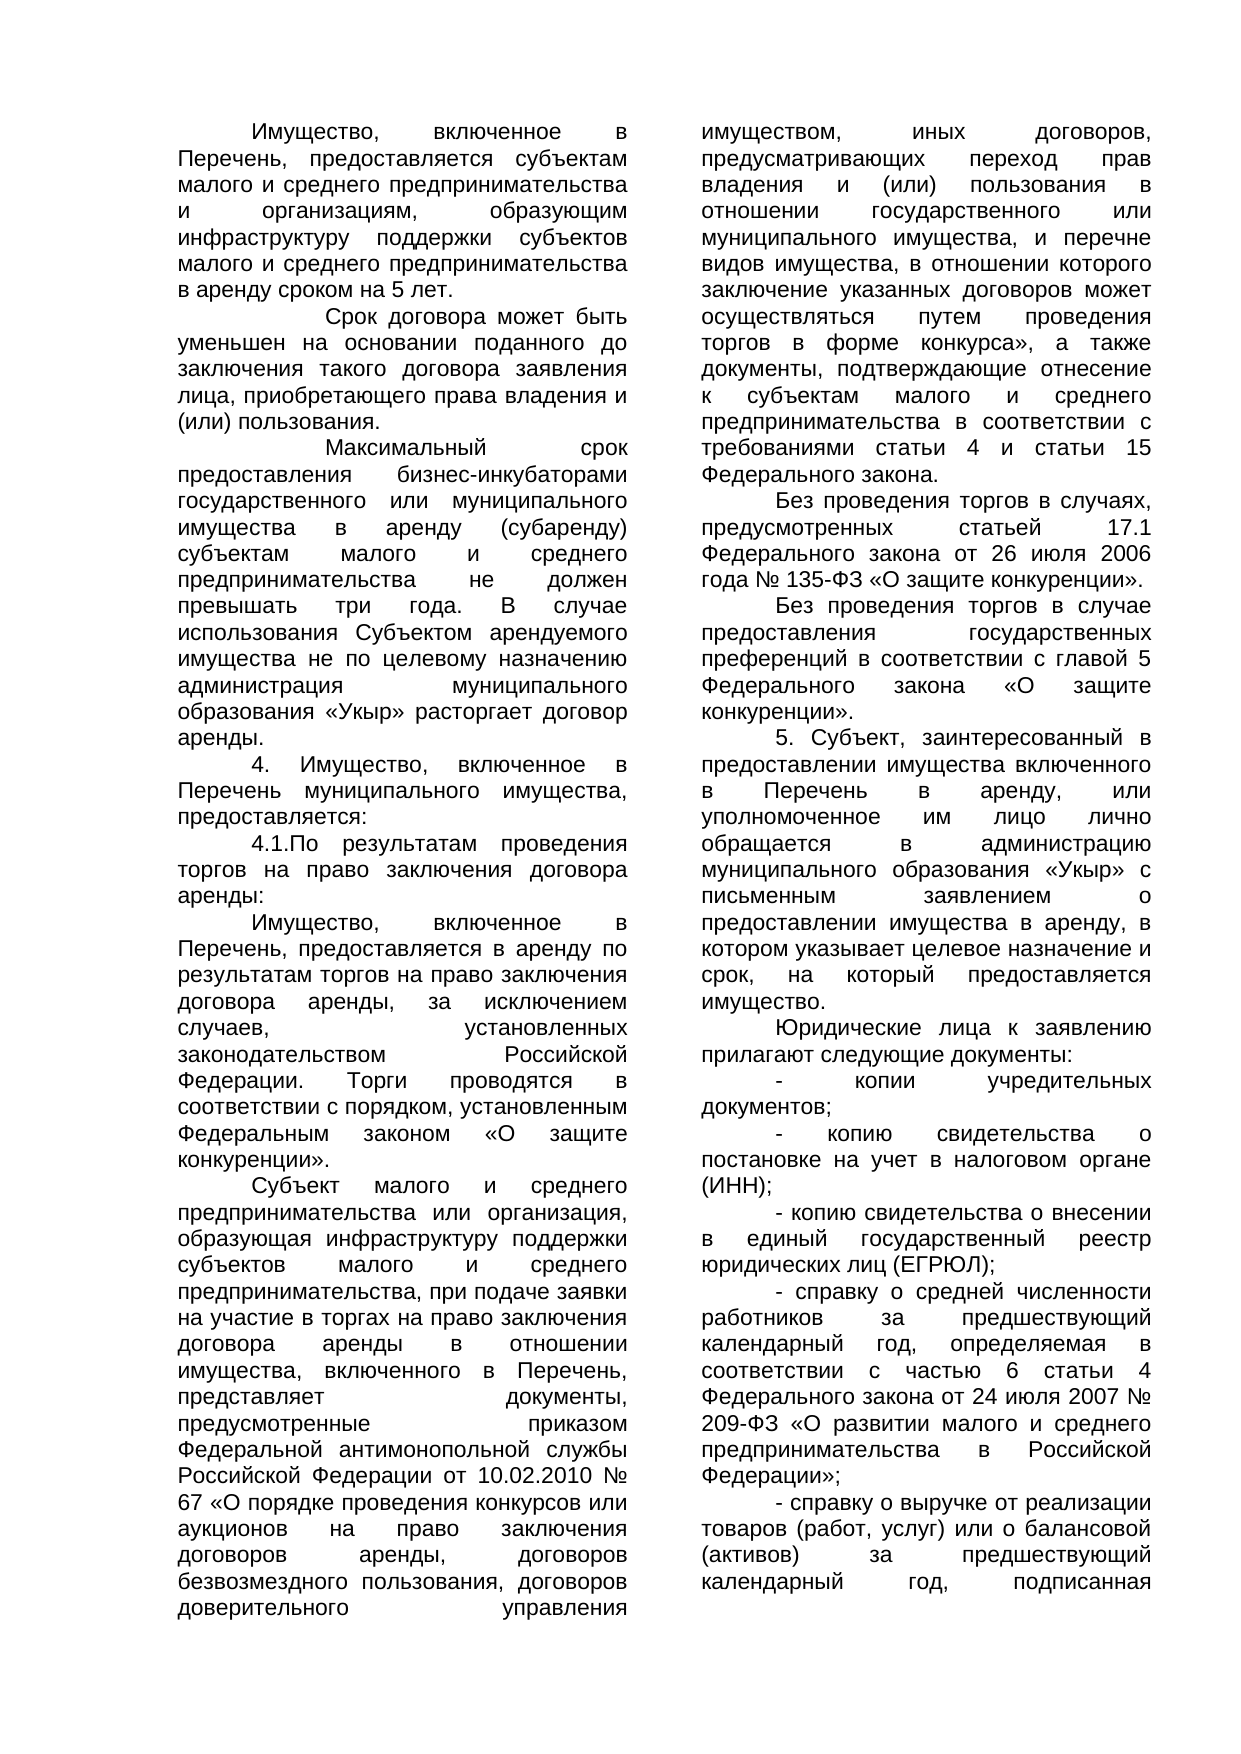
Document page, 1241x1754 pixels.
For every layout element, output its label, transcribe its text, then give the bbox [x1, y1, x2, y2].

text Субъект малого и среднего предпринимательства или организация, образующая инфраструктуру поддержки субъектов малого и среднего предпринимательства, при подаче заявки на участие в торгах на право заключения договора аренды в отношении имущества, включенного в Перечень, представляет документы, предусмотренные приказом Федеральной антимонопольной службы Российской Федерации от 10.02.2010 № 67 «О порядке проведения конкурсов или аукционов на право заключения договоров аренды, договоров безвозмездного пользования, договоров доверительного управления имуществом, иных договоров, предусматривающих переход прав владения и (или) пользования в отношении государственного или муниципального имущества, и перечне видов имущества, в отношении которого заключение указанных договоров может осуществляться путем проведения торгов в форме конкурса», а также документы, подтверждающие отнесение к субъектам малого и среднего предпринимательства в соответствии с требованиями статьи 4 и статьи 15 Федерального закона. [177, 1172, 627, 1620]
text - копию свидетельства о постановке на учет в налоговом органе (ИНН); [701, 1119, 1152, 1199]
text Имущество, включенное в Перечень, предоставляется субъектам малого и среднего предпринимательства и организациям, образующим инфраструктуру поддержки субъектов малого и среднего предпринимательства в аренду сроком на 5 лет. [177, 118, 627, 303]
text - копию свидетельства о внесении в единый государственный реестр юридических лиц (ЕГРЮЛ); [701, 1199, 1152, 1278]
text Срок договора может быть уменьшен на основании поданного до заключения такого договора заявления лица, приобретающего права владения и (или) пользования. [177, 303, 627, 434]
text 5. Субъект, заинтересованный в предоставлении имущества включенного в Перечень в аренду, или уполномоченное им лицо лично обращается в администрацию муниципального образования «Укыр» с письменным заявлением о предоставлении имущества в аренду, в котором указывает целевое назначение и срок, на который предоставляется имущество. [701, 724, 1152, 1014]
text Без проведения торгов в случае предоставления государственных преференций в соответствии с главой 5 Федерального закона «О защите конкуренции». [701, 592, 1152, 724]
text - справку о средней численности работников за предшествующий календарный год, определяемая в соответствии с частью 6 статьи 4 Федерального закона от 24 июля 2007 № 209-ФЗ «О развитии малого и среднего предпринимательства в Российской Федерации»; [701, 1278, 1152, 1488]
text Юридические лица к заявлению прилагают следующие документы: [701, 1014, 1152, 1067]
text Субъект малого и среднего предпринимательства или организация, образующая инфраструктуру поддержки субъектов малого и среднего предпринимательства, при подаче заявки на участие в торгах на право заключения договора аренды в отношении имущества, включенного в Перечень, представляет документы, предусмотренные приказом Федеральной антимонопольной службы Российской Федерации от 10.02.2010 № 67 «О порядке проведения конкурсов или аукционов на право заключения договоров аренды, договоров безвозмездного пользования, договоров доверительного управления имуществом, иных договоров, предусматривающих переход прав владения и (или) пользования в отношении государственного или муниципального имущества, и перечне видов имущества, в отношении которого заключение указанных договоров может осуществляться путем проведения торгов в форме конкурса», а также документы, подтверждающие отнесение к субъектам малого и среднего предпринимательства в соответствии с требованиями статьи 4 и статьи 15 Федерального закона. [701, 118, 1152, 487]
text - копии учредительных документов; [701, 1067, 1152, 1119]
text Максимальный срок предоставления бизнес-инкубаторами государственного или муниципального имущества в аренду (субаренду) субъектам малого и среднего предпринимательства не должен превышать три года. В случае использования Субъектом арендуемого имущества не по целевому назначению администрация муниципального образования «Укыр» расторгает договор аренды. [177, 434, 627, 751]
text Имущество, включенное в Перечень, предоставляется в аренду по результатам торгов на право заключения договора аренды, за исключением случаев, установленных законодательством Российской Федерации. Торги проводятся в соответствии с порядком, установленным Федеральным законом «О защите конкуренции». [177, 909, 627, 1172]
text 4.1.По результатам проведения торгов на право заключения договора аренды: [177, 830, 627, 909]
text 4. Имущество, включенное в Перечень муниципального имущества, предоставляется: [177, 751, 627, 830]
text Без проведения торгов в случаях, предусмотренных статьей 17.1 Федерального закона от 26 июля 2006 года № 135-ФЗ «О защите конкуренции». [701, 487, 1152, 592]
